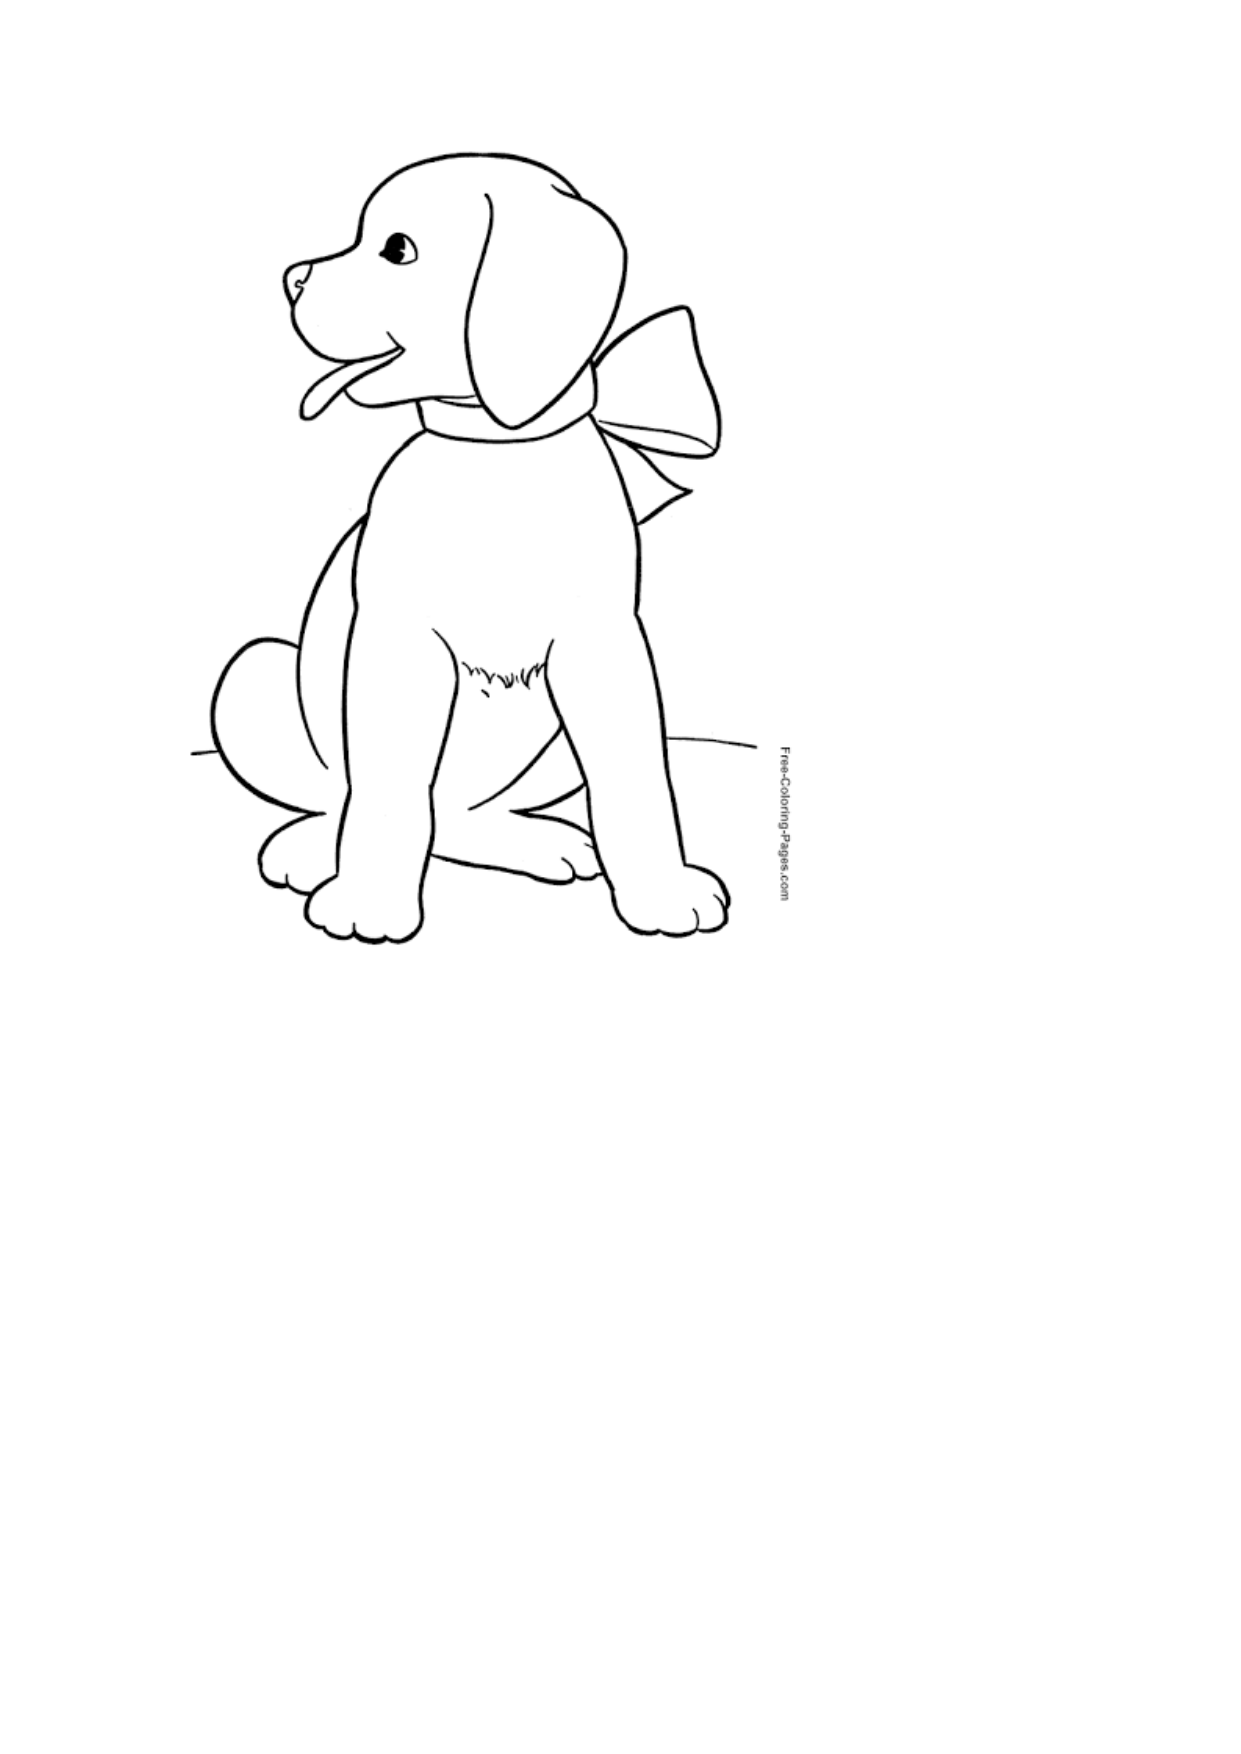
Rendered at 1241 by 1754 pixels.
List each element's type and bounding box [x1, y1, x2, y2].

picture [147, 147, 801, 948]
